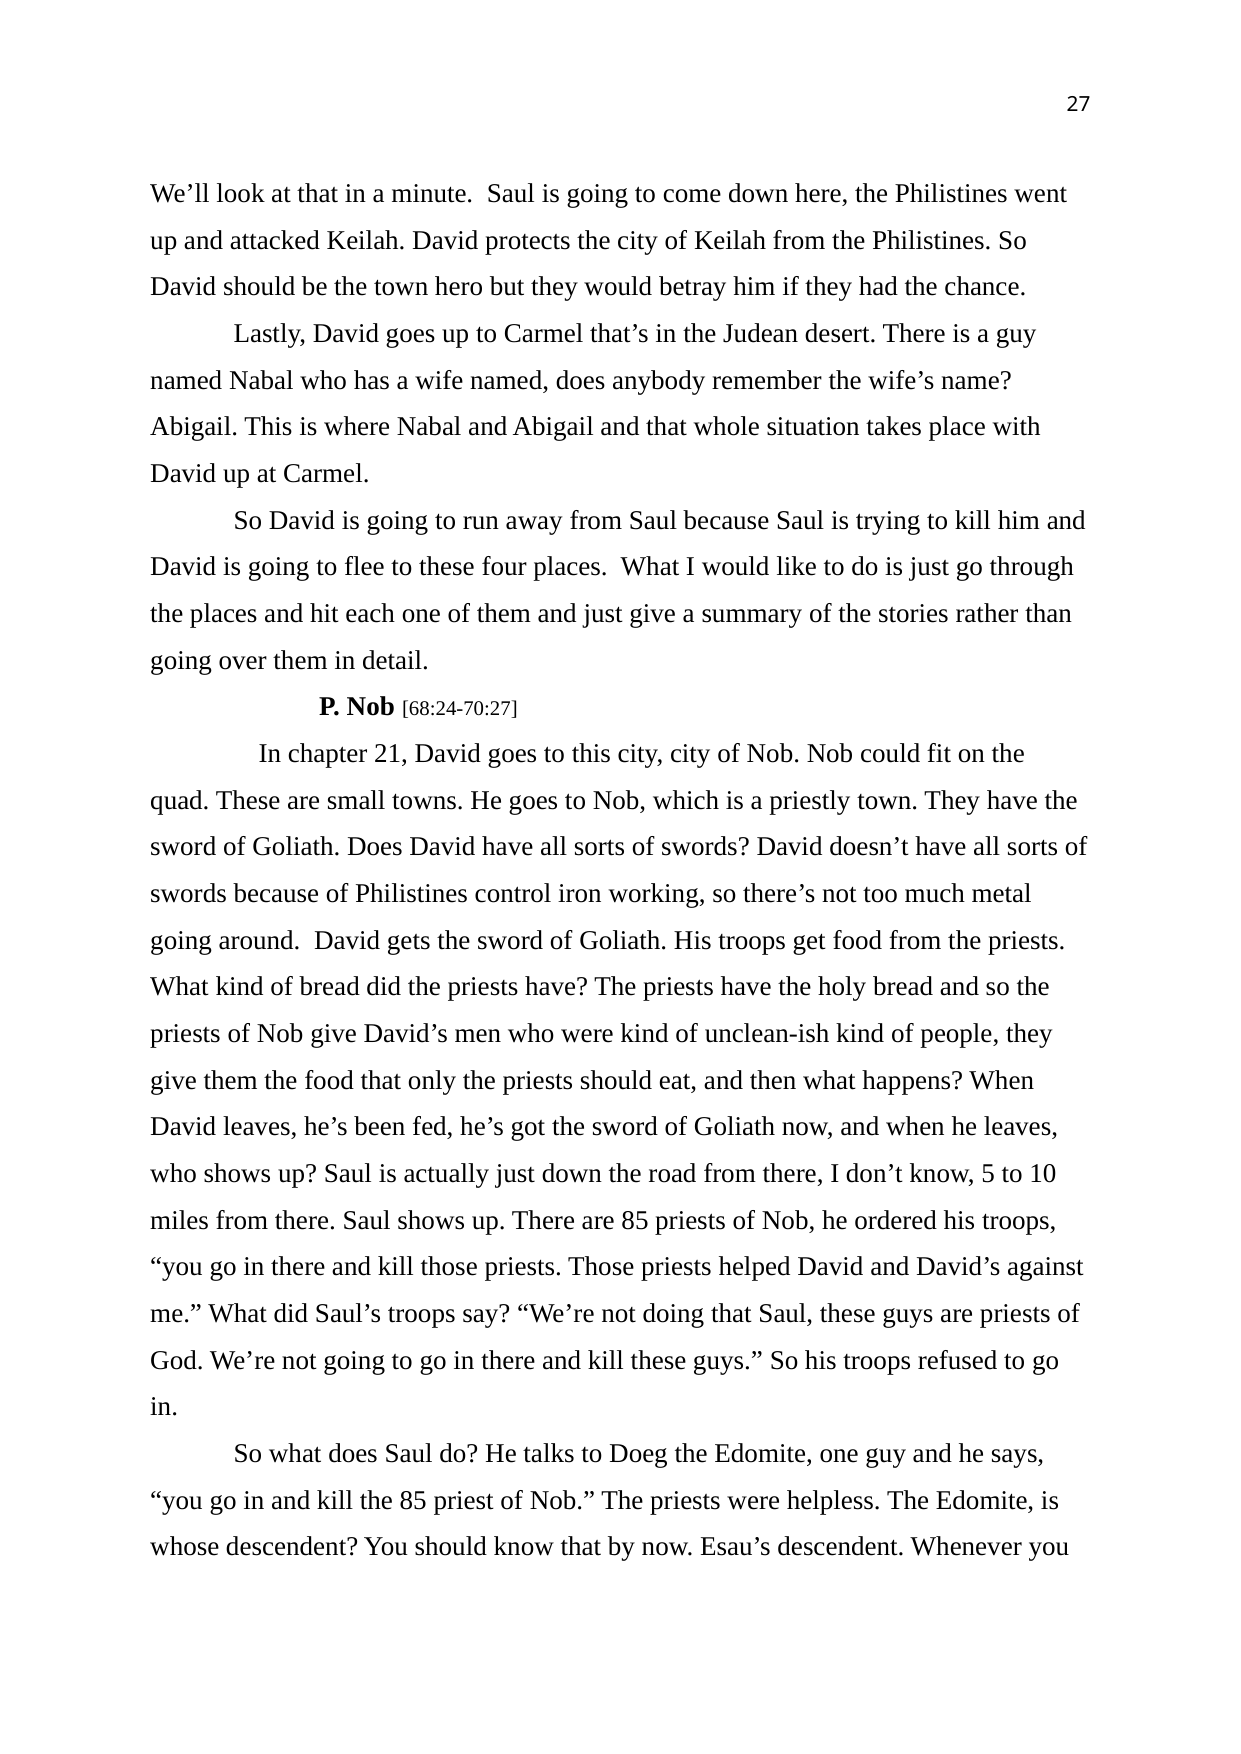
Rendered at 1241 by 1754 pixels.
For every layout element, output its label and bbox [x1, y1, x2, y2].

text [150, 177, 1090, 722]
text [150, 737, 1090, 1562]
